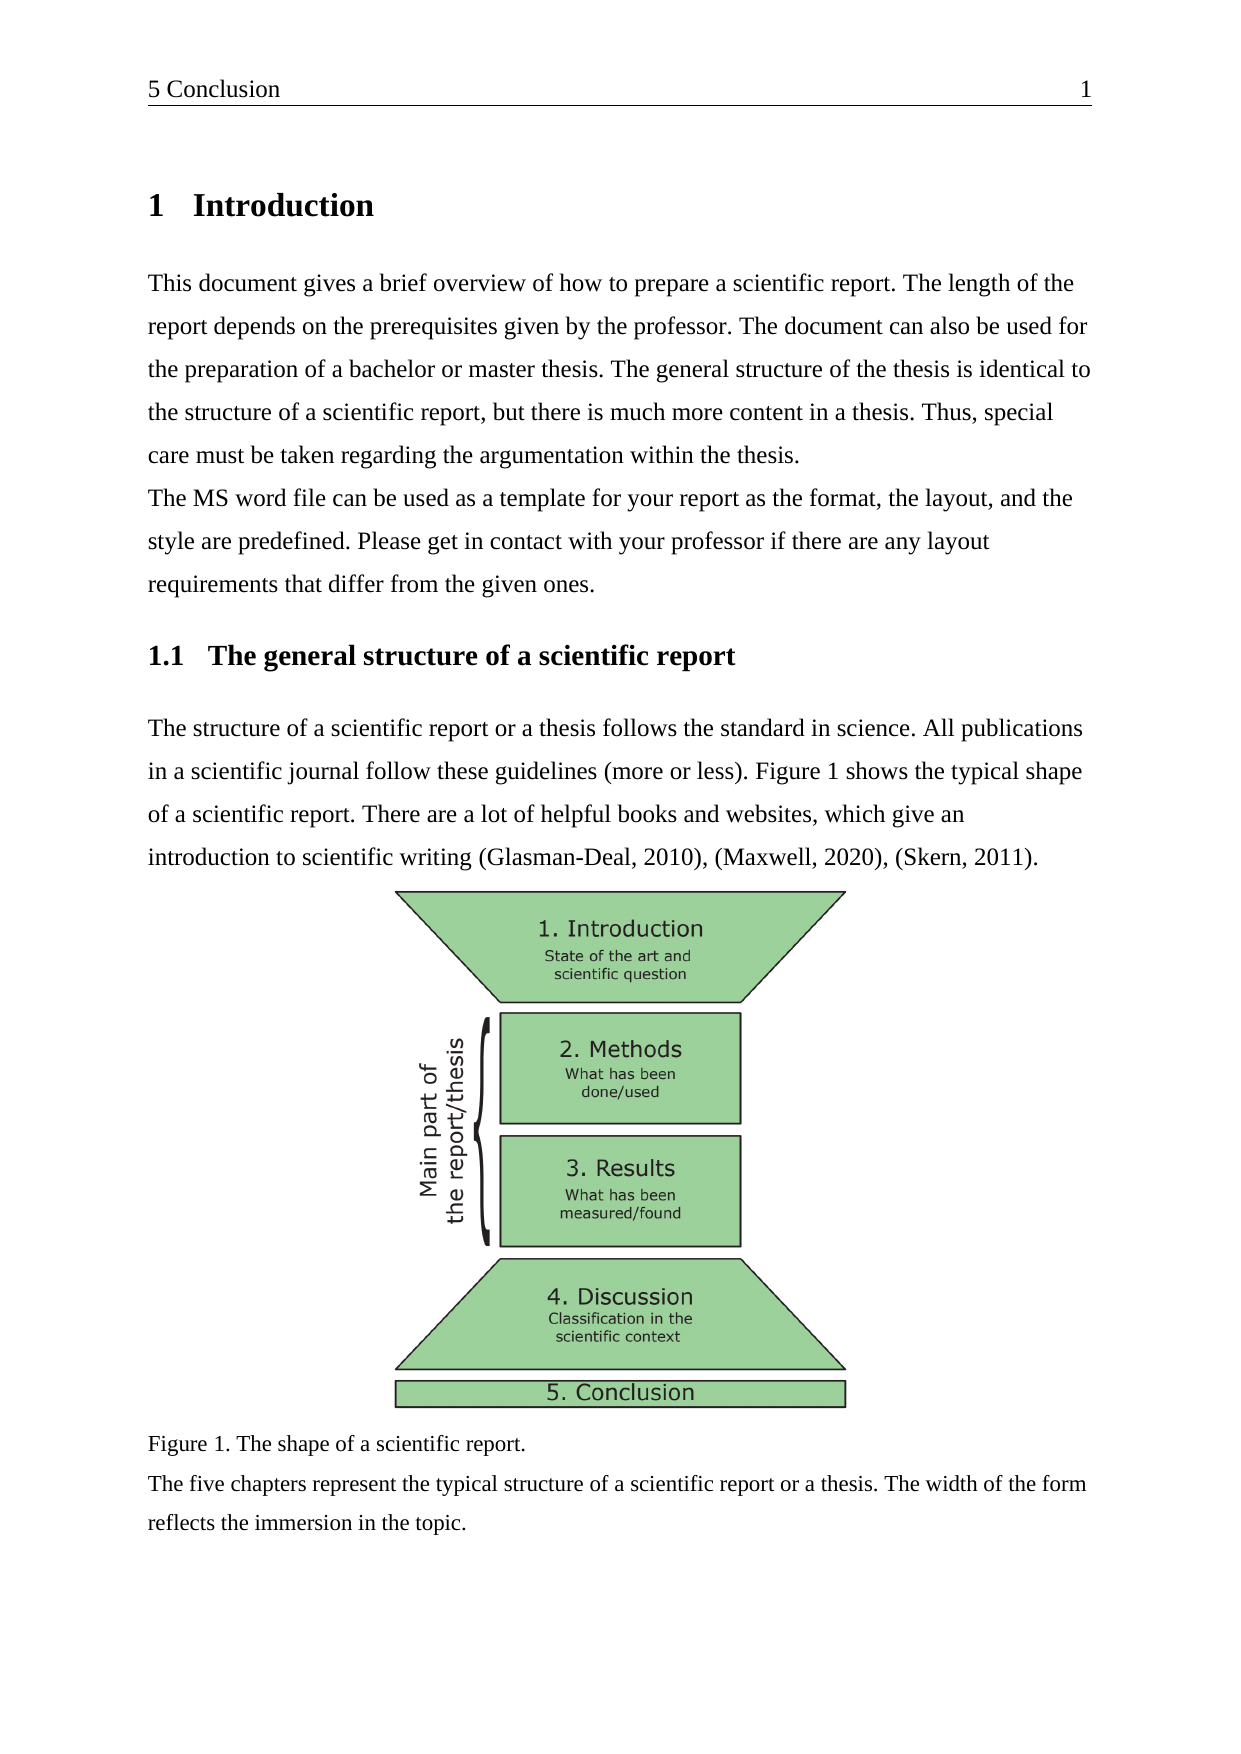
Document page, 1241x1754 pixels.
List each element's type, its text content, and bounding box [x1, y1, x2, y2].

text The five chapters represent the typical structure of a scientific report or a thesis. The width of the form reflects the immersion in the topic. [148, 1470, 1092, 1536]
subtitle Introduction [148, 185, 1092, 223]
text The MS word file can be used as a template for your report as the format, the layout, and the style are predefined. Please get in contact with your professor if there are any layout requirements that differ from the given ones. [148, 483, 1092, 598]
text Figure 1. The shape of a scientific report. [148, 1430, 1092, 1457]
text This document gives a brief overview of how to prepare a scientific report. The length of the report depends on the prerequisites given by the professor. The document can also be used for the preparation of a bachelor or master thesis. The general structure of the thesis is identical to the structure of a scientific report, but there is much more content in a thesis. Thus, special care must be taken regarding the argumentation within the thesis. [148, 268, 1092, 469]
subtitle The general structure of a scientific report [148, 638, 1092, 671]
text The structure of a scientific report or a thesis follows the standard in science. All publications in a scientific journal follow these guidelines (more or less). Figure 1 shows the typical shape of a scientific report. There are a lot of helpful books and websites, which give an introduction to scientific writing , , . [148, 713, 1092, 871]
